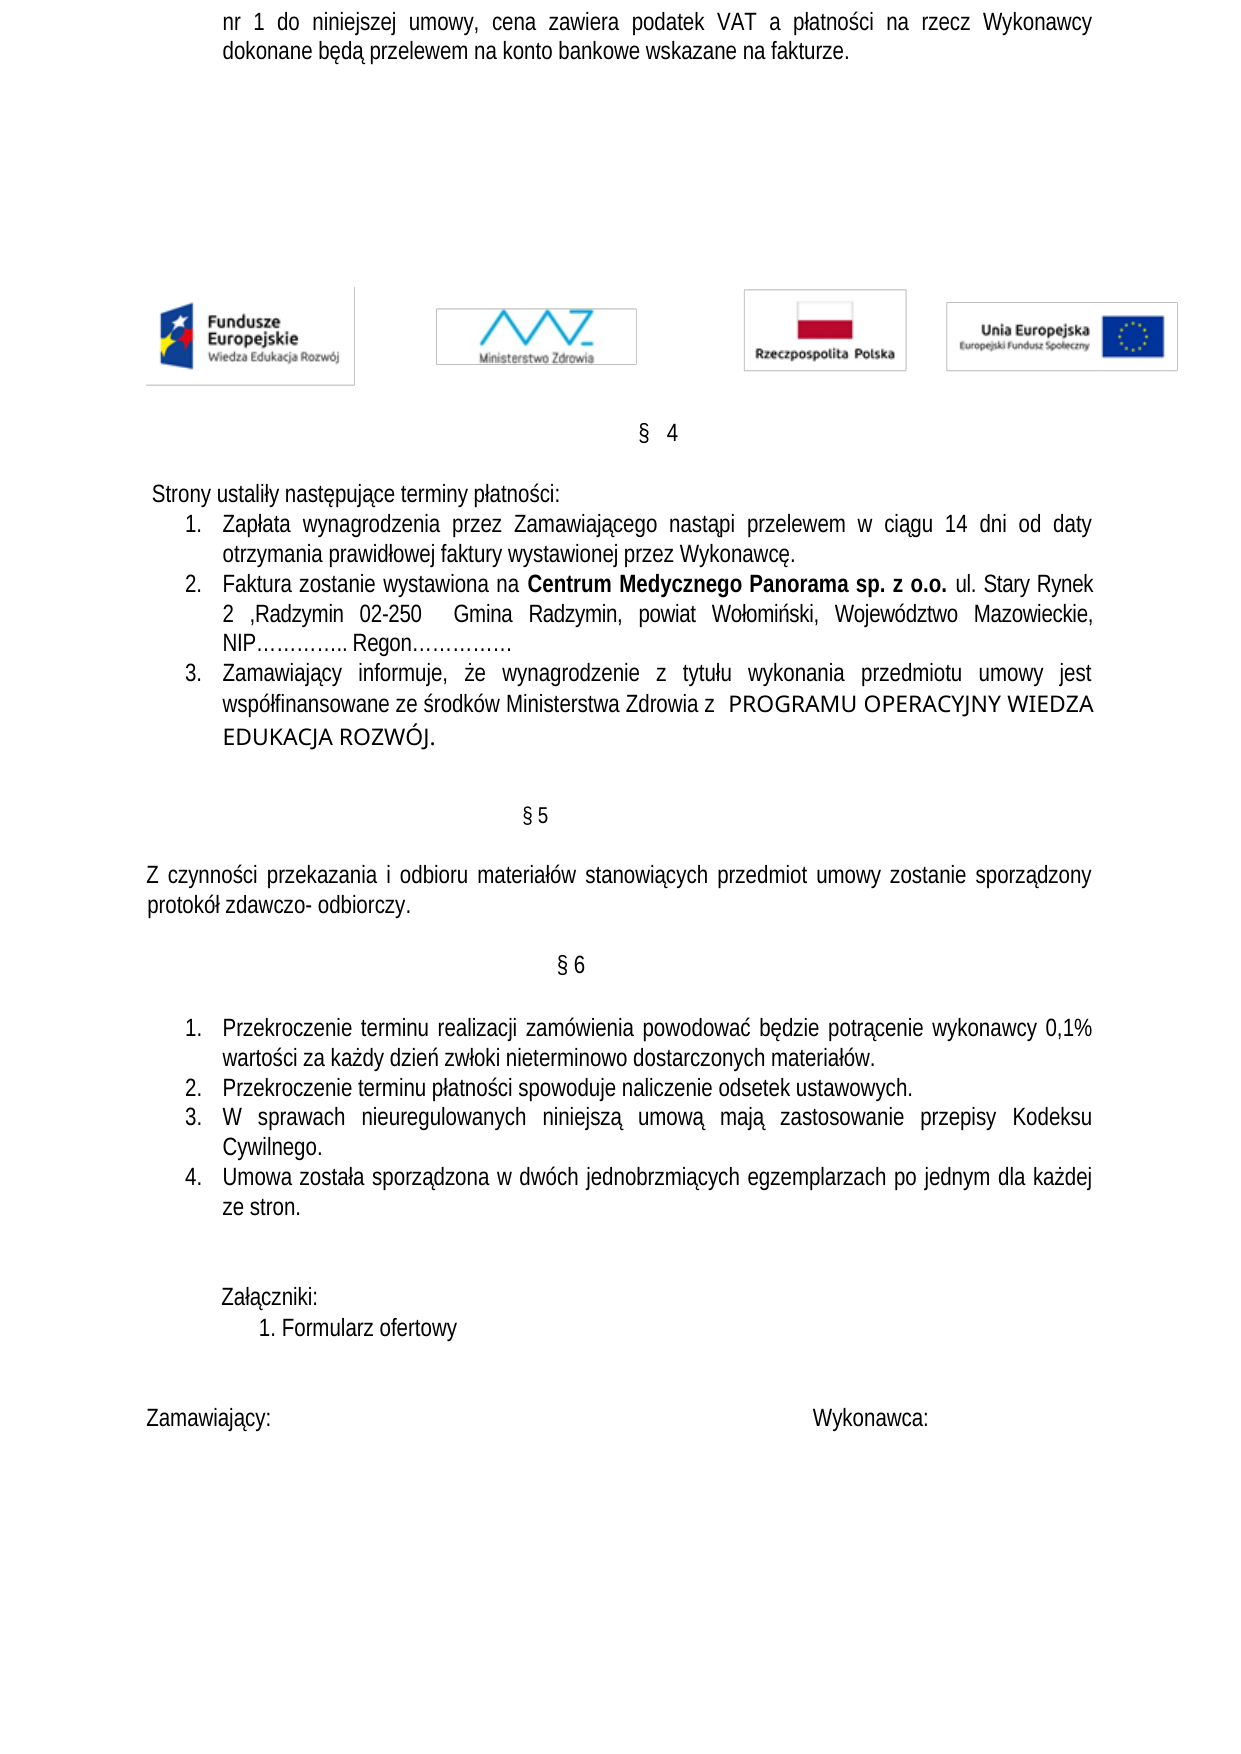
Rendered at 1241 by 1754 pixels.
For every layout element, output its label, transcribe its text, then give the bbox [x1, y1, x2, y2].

list Przekroczenie terminu płatności spowoduje naliczenie odsetek ustawowych. [185, 1072, 1094, 1101]
list Przekroczenie terminu realizacji zamówienia powodować będzie potrącenie wykonawcy 0,1% wartości za każdy dzień zwłoki nieterminowo dostarczonych materiałów. [185, 1013, 1094, 1071]
picture [146, 287, 1179, 387]
text 1. Formularz ofertowy [259, 1313, 1094, 1341]
text Zamawiający: Wykonawca: [146, 1403, 1180, 1432]
text Strony ustaliły następujące terminy płatności: [146, 479, 1094, 508]
text Z czynności przekazania i odbioru materiałów stanowiących przedmiot umowy zostanie sporządzony protokół zdawczo- odbiorczy. [146, 860, 1094, 918]
list Zamawiający informuje, że wynagrodzenie z tytułu wykonania przedmiotu umowy jest współfinansowane ze środków Ministerstwa Zdrowia z PROGRAMU OPERACYJNY WIEDZA EDUKACJA ROZWÓJ. [185, 658, 1094, 752]
text § 5 [146, 802, 1094, 828]
text Załączniki: [221, 1282, 1094, 1311]
text § 6 [147, 950, 1180, 979]
list W sprawach nieuregulowanych niniejszą umową mają zastosowanie przepisy Kodeksu Cywilnego. [185, 1102, 1094, 1161]
text § 4 [222, 418, 1094, 447]
list Zapłata wynagrodzenia przez Zamawiającego nastąpi przelewem w ciągu 14 dni od daty otrzymania prawidłowej faktury wystawionej przez Wykonawcę. [185, 509, 1094, 568]
list Umowa została sporządzona w dwóch jednobrzmiących egzemplarzach po jednym dla każdej ze stron. [185, 1162, 1094, 1220]
list Faktura zostanie wystawiona na Centrum Medycznego Panorama sp. z o.o. ul. Stary Rynek 2 ,Radzymin 02-250 Gmina Radzymin, powiat Wołomiński, Województwo Mazowieckie, NIP………….. Regon…………… [185, 569, 1094, 657]
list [185, 7, 1094, 65]
